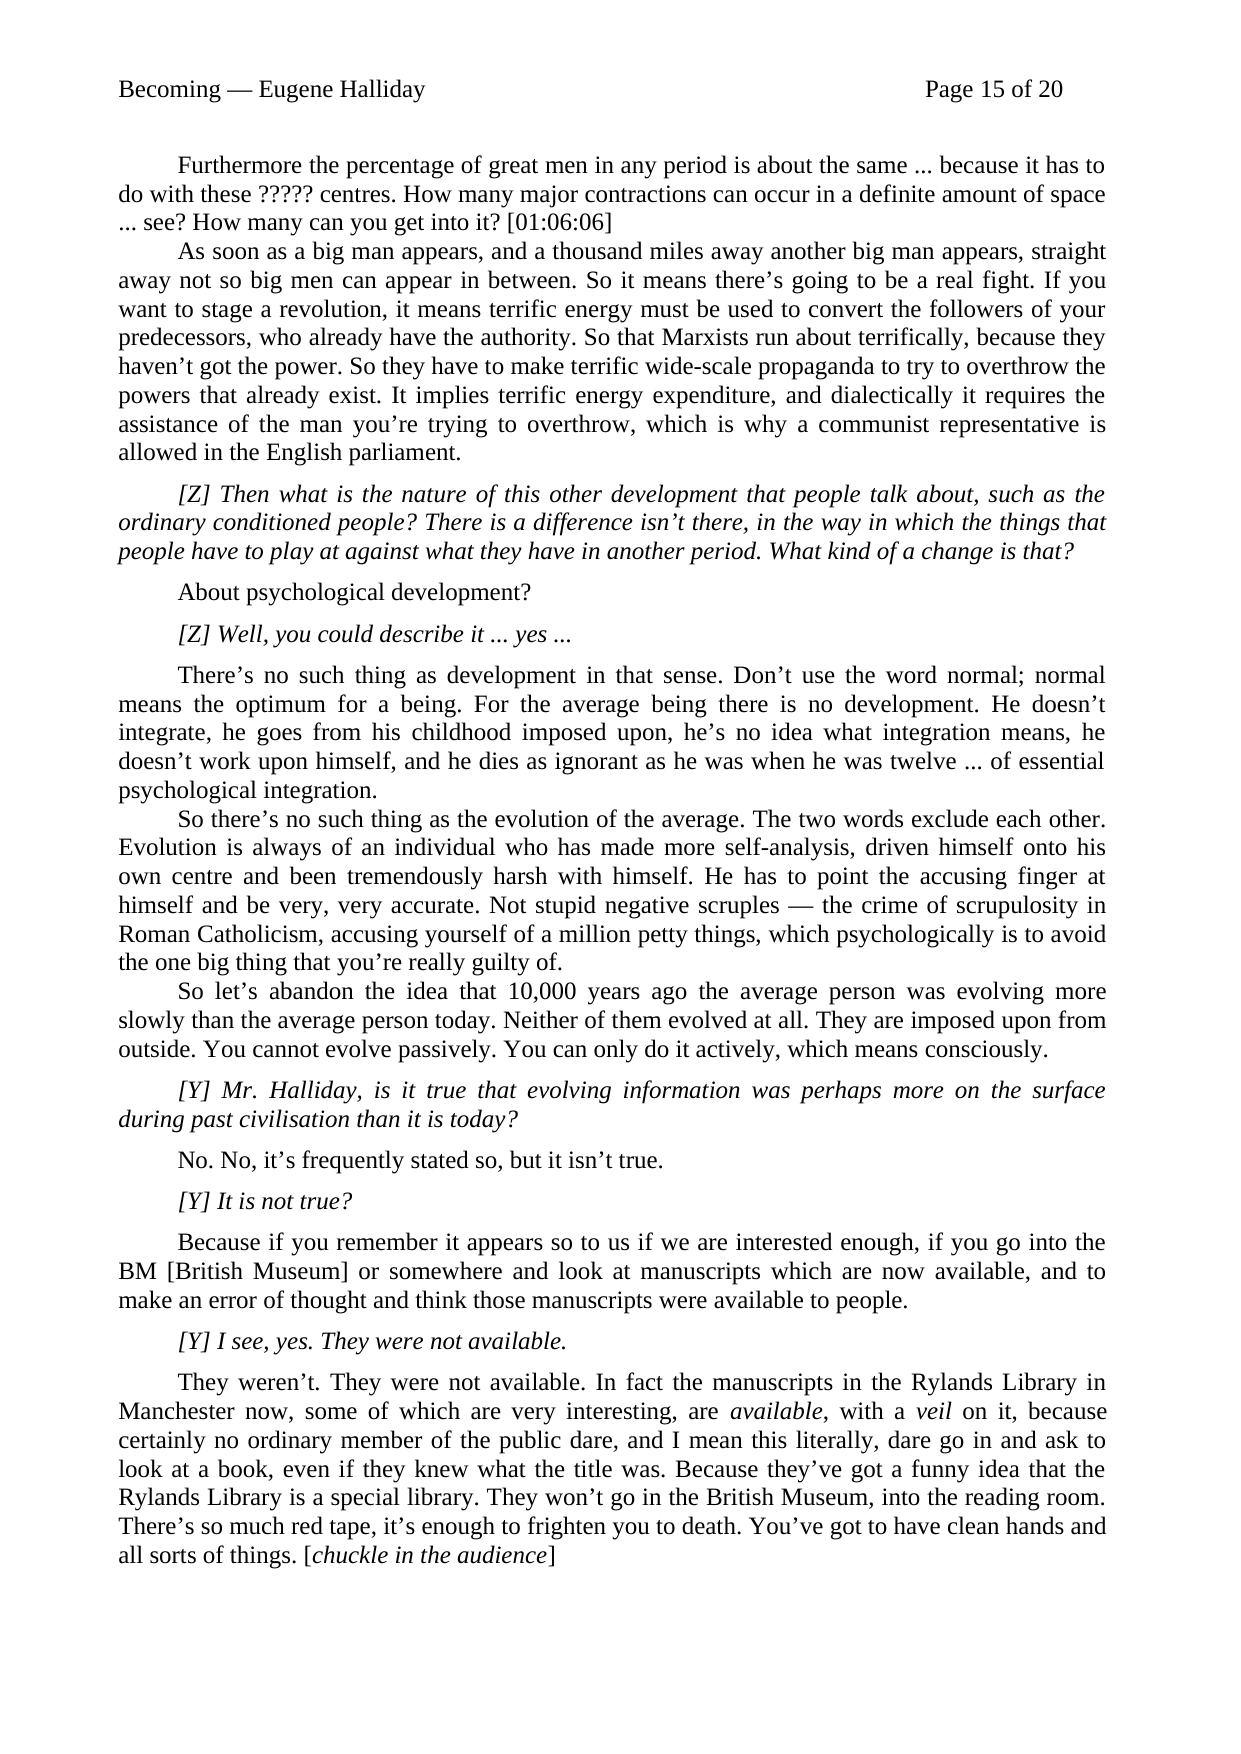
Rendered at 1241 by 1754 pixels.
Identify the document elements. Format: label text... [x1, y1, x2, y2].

text [Y] It is not true? [118, 1186, 1107, 1215]
text They weren’t. They were not available. In fact the manuscripts in the Rylands Library in Manchester now, some of which are very interesting, are available, with a veil on it, because certainly no ordinary member of the public dare, and I mean this literally, dare go in and ask to look at a book, even if they knew what the title was. Because they’ve got a funny idea that the Rylands Library is a special library. They won’t go in the British Museum, into the reading room. There’s so much red tape, it’s enough to frighten you to death. You’ve got to have clean hands and all sorts of things. [chuckle in the audience] [118, 1367, 1107, 1569]
text [Z] Well, you could describe it ... yes ... [118, 619, 1107, 647]
text No. No, it’s frequently stated so, but it isn’t true. [118, 1145, 1107, 1174]
text [Y] Mr. Halliday, is it true that evolving information was perhaps more on the surface during past civilisation than it is today? [118, 1075, 1107, 1132]
text So there’s no such thing as the evolution of the average. The two words exclude each other. Evolution is always of an individual who has made more self-analysis, driven himself onto his own centre and been tremendously harsh with himself. He has to point the accusing finger at himself and be very, very accurate. Not stupid negative scruples — the crime of scrupulosity in Roman Catholicism, accusing yourself of a million petty things, which psychologically is to avoid the one big thing that you’re really guilty of. [118, 804, 1107, 976]
text Because if you remember it appears so to us if we are interested enough, if you go into the BM [British Museum] or somewhere and look at manuscripts which are now available, and to make an error of thought and think those manuscripts were available to people. [118, 1227, 1107, 1314]
text [Y] I see, yes. They were not available. [118, 1326, 1107, 1355]
text There’s no such thing as development in that sense. Don’t use the word normal; normal means the optimum for a being. For the average being there is no development. He doesn’t integrate, he goes from his childhood imposed upon, he’s no idea what integration means, he doesn’t work upon himself, and he dies as ignorant as he was when he was twelve ... of essential psychological integration. [118, 660, 1107, 804]
text So let’s abandon the idea that 10,000 years ago the average person was evolving more slowly than the average person today. Neither of them evolved at all. They are imposed upon from outside. You cannot evolve passively. You can only do it actively, which means consciously. [118, 976, 1107, 1062]
text Furthermore the percentage of great men in any period is about the same ... because it has to do with these ????? centres. How many major contractions can occur in a definite amount of space ... see? How many can you get into it? [01:06:06] [118, 150, 1107, 236]
text [Z] Then what is the nature of this other development that people talk about, such as the ordinary conditioned people? There is a difference isn’t there, in the way in which the things that people have to play at against what they have in another period. What kind of a change is that? [118, 479, 1107, 565]
text As soon as a big man appears, and a thousand miles away another big man appears, straight away not so big men can appear in between. So it means there’s going to be a real fight. If you want to stage a revolution, it means terrific energy must be used to convert the followers of your predecessors, who already have the authority. So that Marxists run about terrifically, because they haven’t got the power. So they have to make terrific wide-scale propaganda to try to overthrow the powers that already exist. It implies terrific energy expenditure, and dialectically it requires the assistance of the man you’re trying to overthrow, which is why a communist representative is allowed in the English parliament. [118, 236, 1107, 466]
text About psychological development? [118, 577, 1107, 606]
